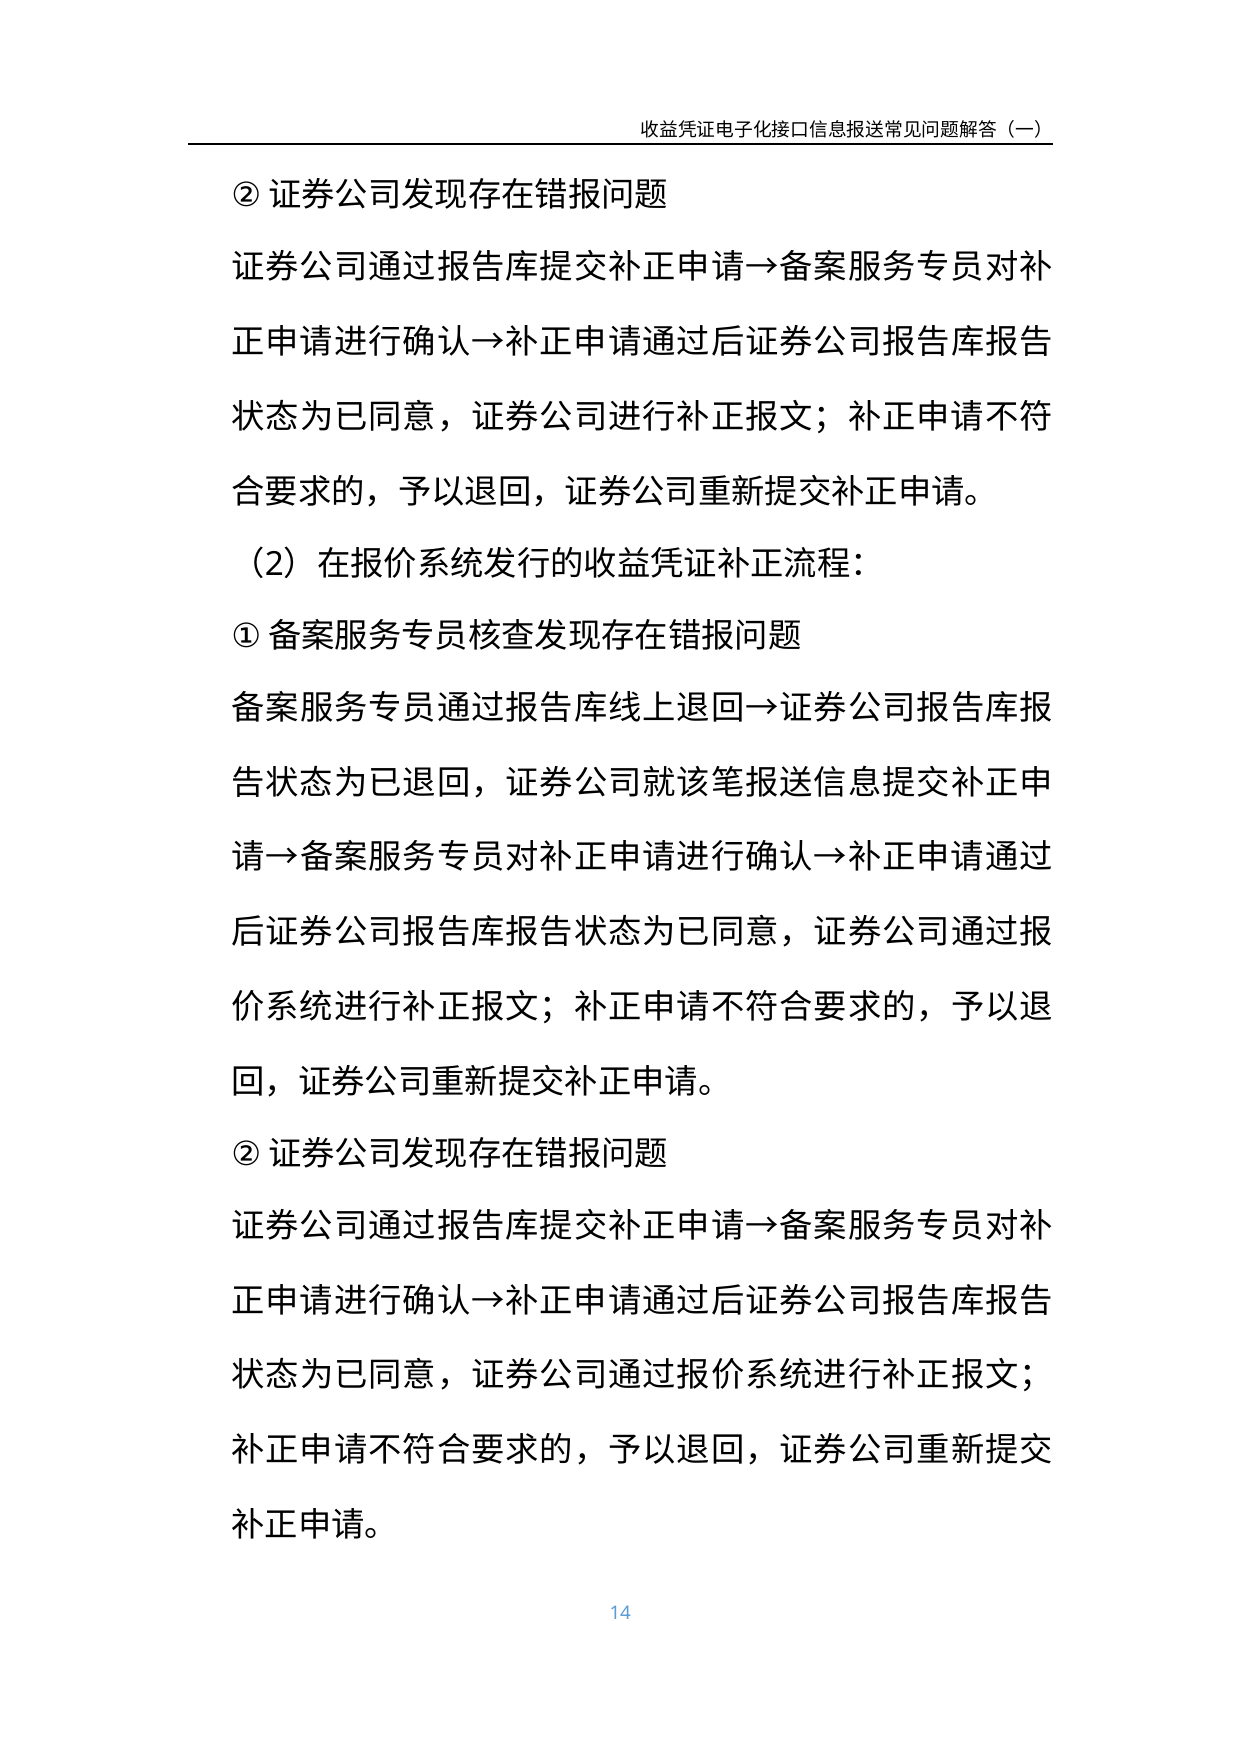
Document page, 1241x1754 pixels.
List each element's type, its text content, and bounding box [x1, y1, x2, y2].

list ②证券公司发现存在错报问题 [231, 160, 1053, 225]
list ①备案服务专员核查发现存在错报问题 [231, 600, 1053, 665]
list （2）在报价系统发行的收益凭证补正流程： [231, 528, 1053, 593]
list ②证券公司发现存在错报问题 [231, 1118, 1053, 1183]
list 证券公司通过报告库提交补正申请→备案服务专员对补正申请进行确认→补正申请通过后证券公司报告库报告状态为已同意，证券公司进行补正报文；补正申请不符合要求的，予以退回，证券公司重新提交补正申请。 [231, 232, 1053, 521]
list 证券公司通过报告库提交补正申请→备案服务专员对补正申请进行确认→补正申请通过后证券公司报告库报告状态为已同意，证券公司通过报价系统进行补正报文；补正申请不符合要求的，予以退回，证券公司重新提交补正申请。 [231, 1190, 1053, 1554]
list 备案服务专员通过报告库线上退回→证券公司报告库报告状态为已退回，证券公司就该笔报送信息提交补正申请→备案服务专员对补正申请进行确认→补正申请通过后证券公司报告库报告状态为已同意，证券公司通过报价系统进行补正报文；补正申请不符合要求的，予以退回，证券公司重新提交补正申请。 [231, 673, 1053, 1111]
